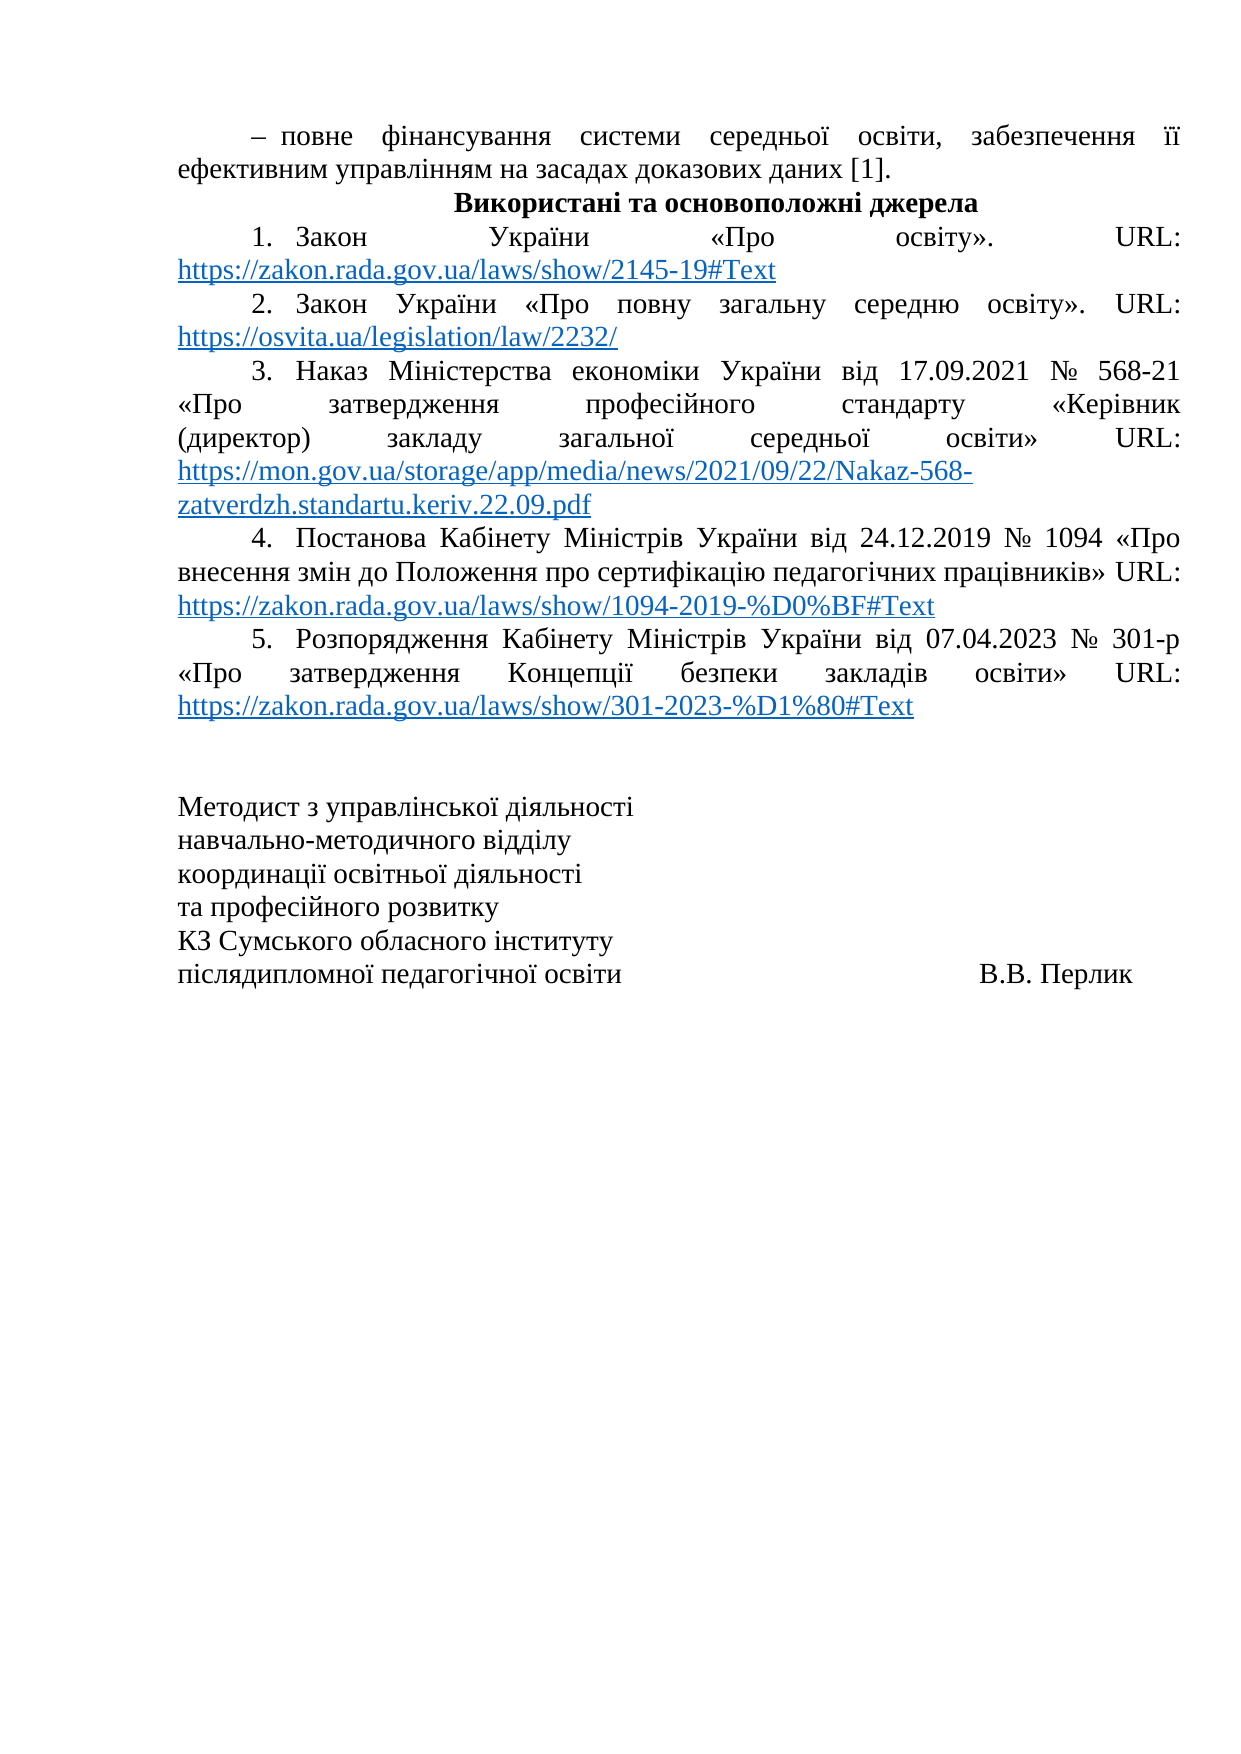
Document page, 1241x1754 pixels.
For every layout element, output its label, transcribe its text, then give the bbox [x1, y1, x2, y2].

text Методист з управлінської діяльності [177, 789, 1181, 822]
text координації освітньої діяльності [177, 856, 1181, 889]
list Закон України «Про повну загальну середню освіту». URL: https://osvita.ua/legislation/law/2232/ [177, 286, 1181, 353]
list Розпорядження Кабінету Міністрів України від 07.04.2023 № 301-р «Про затвердження Концепції безпеки закладів освіти» URL: https://zakon.rada.gov.ua/laws/show/301-2023-%D1%80#Text [177, 621, 1181, 722]
text післядипломної педагогічної освіти В.В. Перлик [177, 957, 1181, 990]
list Використані та основоположні джерела [177, 185, 1181, 219]
list Закон України «Про освіту». URL: https://zakon.rada.gov.ua/laws/show/2145-19#Text [177, 219, 1181, 286]
list Наказ Міністерства економіки України від 17.09.2021 № 568-21 «Про затвердження професійного стандарту «Керівник (директор) закладу загальної середньої освіти» URL: https://mon.gov.ua/storage/app/media/news/2021/09/22/Nakaz-568-zatverdzh.standartu.keriv.22.09.pdf [177, 353, 1181, 521]
text КЗ Сумського обласного інституту [177, 923, 1181, 957]
list повне фінансування системи середньої освіти, забезпечення її ефективним управлінням на засадах доказових даних [1]. [177, 118, 1181, 185]
list Постанова Кабінету Міністрів України від 24.12.2019 № 1094 «Про внесення змін до Положення про сертифікацію педагогічних працівників» URL: https://zakon.rada.gov.ua/laws/show/1094-2019-%D0%BF#Text [177, 521, 1181, 621]
text та професійного розвитку [177, 889, 1181, 923]
text навчально-методичного відділу [177, 822, 1181, 856]
